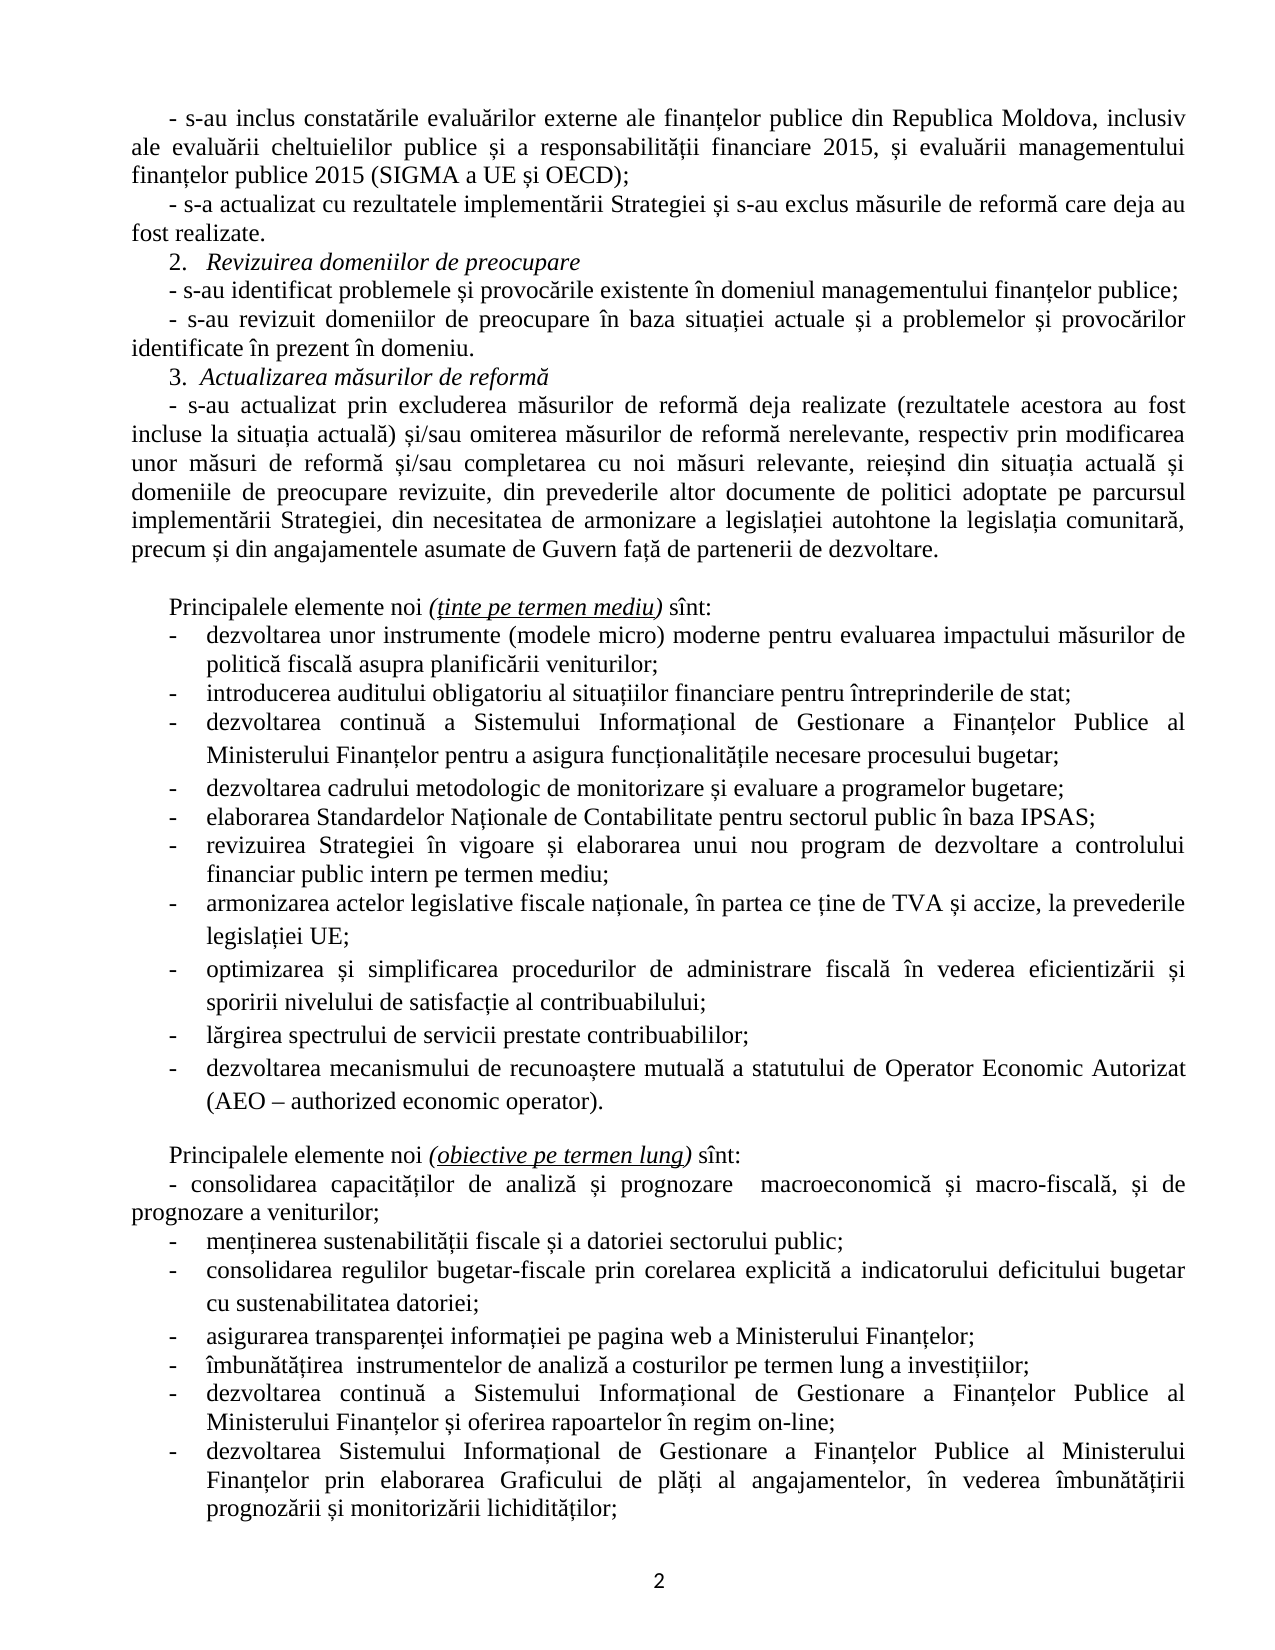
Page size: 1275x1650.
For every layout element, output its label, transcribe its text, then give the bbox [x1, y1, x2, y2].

text 3. Actualizarea măsurilor de reformă [131, 362, 1186, 391]
text Principalele elemente noi (obiective pe termen lung) sînt: [131, 1140, 1186, 1169]
list dezvoltarea unor instrumente (modele micro) moderne pentru evaluarea impactului măsurilor de politică fiscală asupra planificării veniturilor; [168, 621, 1186, 678]
list dezvoltarea continuă a Sistemului Informațional de Gestionare a Finanțelor Publice al Ministerului Finanțelor și oferirea rapoartelor în regim on-line; [168, 1378, 1186, 1436]
text - s-au identificat problemele și provocările existente în domeniul managementului finanțelor publice; [131, 276, 1186, 304]
list optimizarea și simplificarea procedurilor de administrare fiscală în vederea eficientizării și sporirii nivelului de satisfacție al contribuabilului; [168, 954, 1186, 1016]
text - s-au actualizat prin excluderea măsurilor de reformă deja realizate (rezultatele acestora au fost incluse la situația actuală) și/sau omiterea măsurilor de reformă nerelevante, respectiv prin modificarea unor măsuri de reformă și/sau completarea cu noi măsuri relevante, reieșind din situația actuală și domeniile de preocupare revizuite, din prevederile altor documente de politici adoptate pe parcursul implementării Strategiei, din necesitatea de armonizare a legislației autohtone la legislația comunitară, precum și din angajamentele asumate de Guvern față de partenerii de dezvoltare. [131, 391, 1186, 563]
list Revizuirea domeniilor de preocupare [169, 247, 1186, 276]
list lărgirea spectrului de servicii prestate contribuabililor; [168, 1020, 1186, 1049]
text - s-au revizuit domeniilor de preocupare în baza situației actuale și a problemelor și provocărilor identificate în prezent în domeniu. [131, 304, 1186, 362]
list dezvoltarea mecanismului de recunoaștere mutuală a statutului de Operator Economic Autorizat (AEO – authorized economic operator). [168, 1053, 1186, 1115]
list dezvoltarea cadrului metodologic de monitorizare și evaluare a programelor bugetare; [168, 773, 1186, 802]
list dezvoltarea continuă a Sistemului Informațional de Gestionare a Finanțelor Publice al Ministerului Finanțelor pentru a asigura funcționalitățile necesare procesului bugetar; [168, 707, 1186, 769]
list introducerea auditului obligatoriu al situațiilor financiare pentru întreprinderile de stat; [168, 678, 1186, 707]
list revizuirea Strategiei în vigoare și elaborarea unui nou program de dezvoltare a controlului financiar public intern pe termen mediu; [168, 830, 1186, 888]
list dezvoltarea Sistemului Informațional de Gestionare a Finanțelor Publice al Ministerului Finanțelor prin elaborarea Graficului de plăți al angajamentelor, în vederea îmbunătățirii prognozării și monitorizării lichidităților; [168, 1436, 1186, 1522]
text Principalele elemente noi (ținte pe termen mediu) sînt: [131, 592, 1186, 621]
list menținerea sustenabilității fiscale și a datoriei sectorului public; [168, 1226, 1186, 1255]
list armonizarea actelor legislative fiscale naționale, în partea ce ține de TVA și accize, la prevederile legislației UE; [168, 888, 1186, 950]
list asigurarea transparenței informației pe pagina web a Ministerului Finanțelor; [168, 1321, 1186, 1350]
text - consolidarea capacităților de analiză și prognozare macroeconomică și macro-fiscală, și de prognozare a veniturilor; [131, 1169, 1186, 1226]
list consolidarea regulilor bugetar-fiscale prin corelarea explicită a indicatorului deficitului bugetar cu sustenabilitatea datoriei; [168, 1255, 1186, 1317]
text - s-a actualizat cu rezultatele implementării Strategiei și s-au exclus măsurile de reformă care deja au fost realizate. [131, 189, 1186, 247]
list elaborarea Standardelor Naționale de Contabilitate pentru sectorul public în baza IPSAS; [168, 802, 1186, 830]
list îmbunătățirea instrumentelor de analiză a costurilor pe termen lung a investițiilor; [168, 1350, 1186, 1378]
text - s-au inclus constatările evaluărilor externe ale finanțelor publice din Republica Moldova, inclusiv ale evaluării cheltuielilor publice și a responsabilității financiare 2015, și evaluării managementului finanțelor publice 2015 (SIGMA a UE și OECD); [131, 103, 1186, 189]
